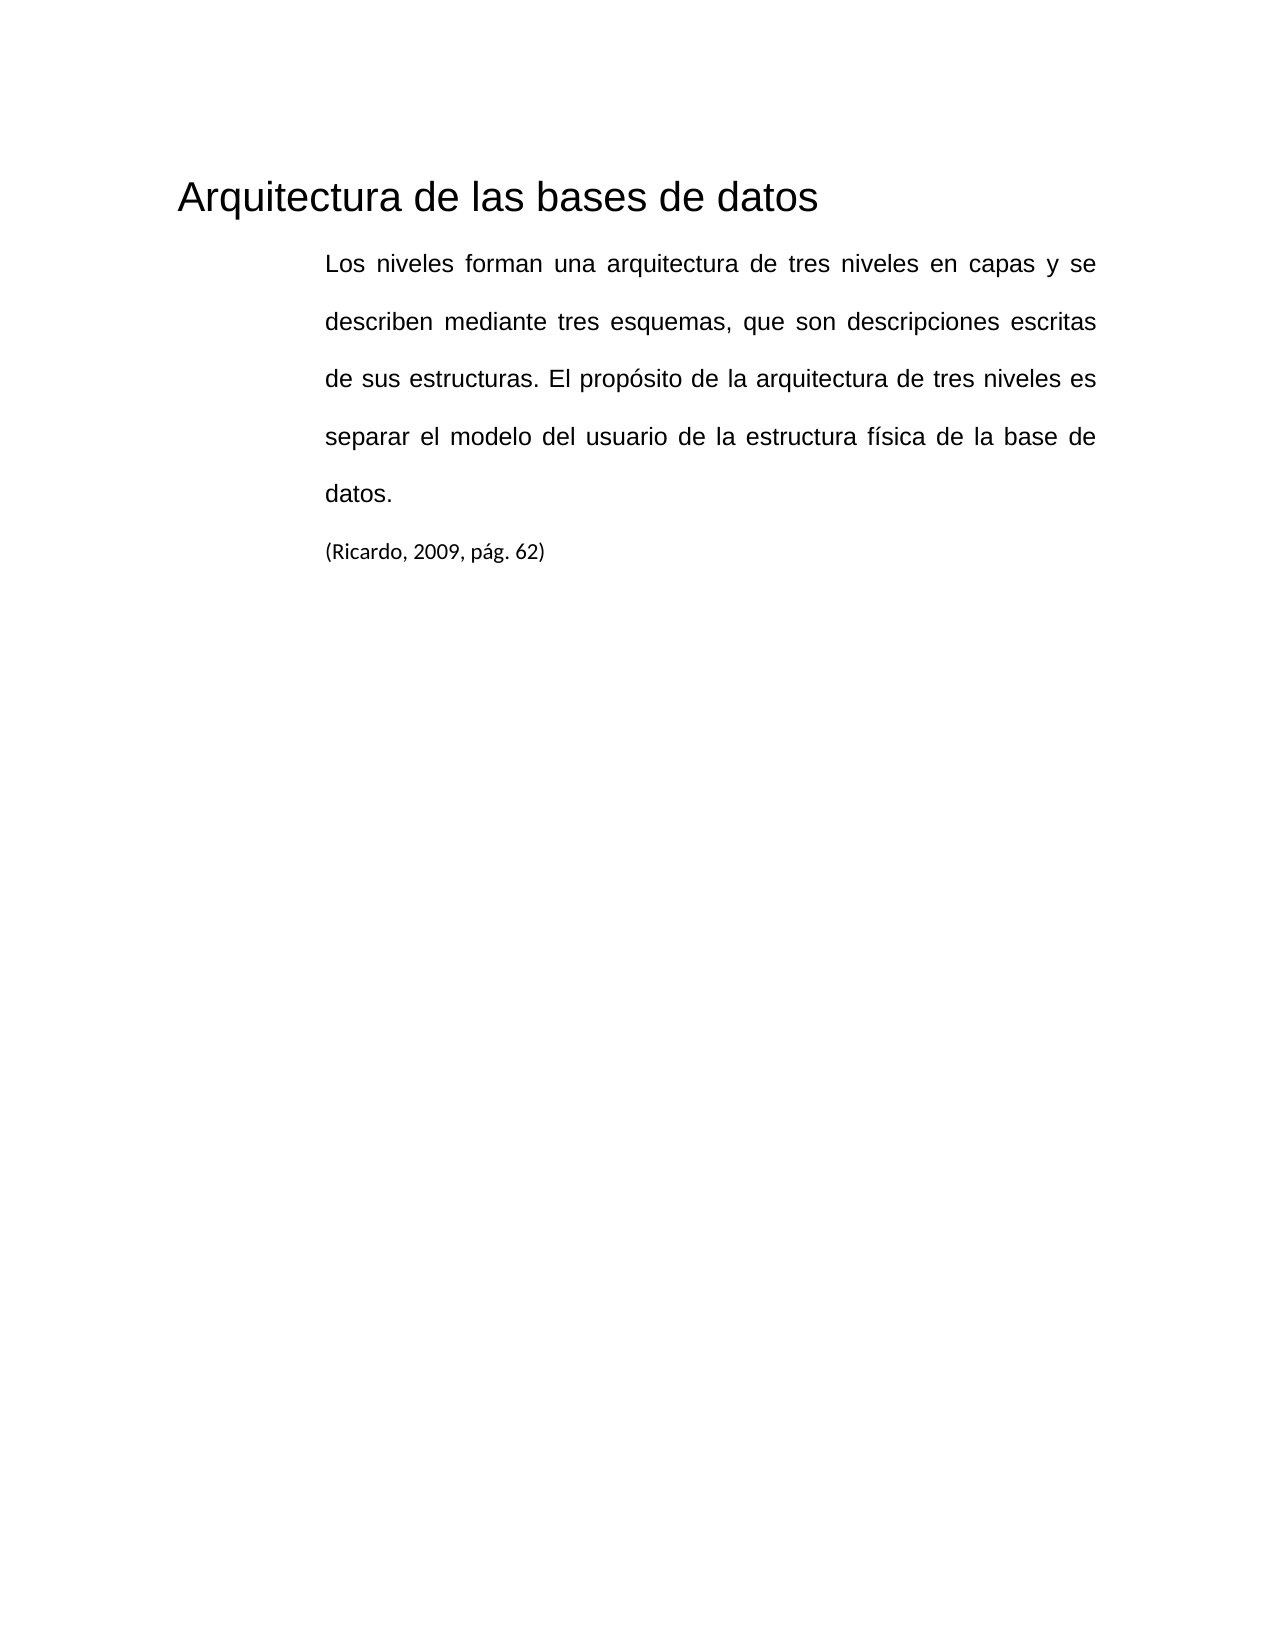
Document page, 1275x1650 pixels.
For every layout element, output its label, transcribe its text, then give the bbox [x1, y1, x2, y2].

text Los niveles forman una arquitectura de tres niveles en capas y se describen mediante tres esquemas, que son descripciones escritas de sus estructuras. El propósito de la arquitectura de tres niveles es separar el modelo del usuario de la estructura física de la base de datos. [325, 249, 1098, 508]
subtitle Arquitectura de las bases de datos [177, 173, 1098, 221]
